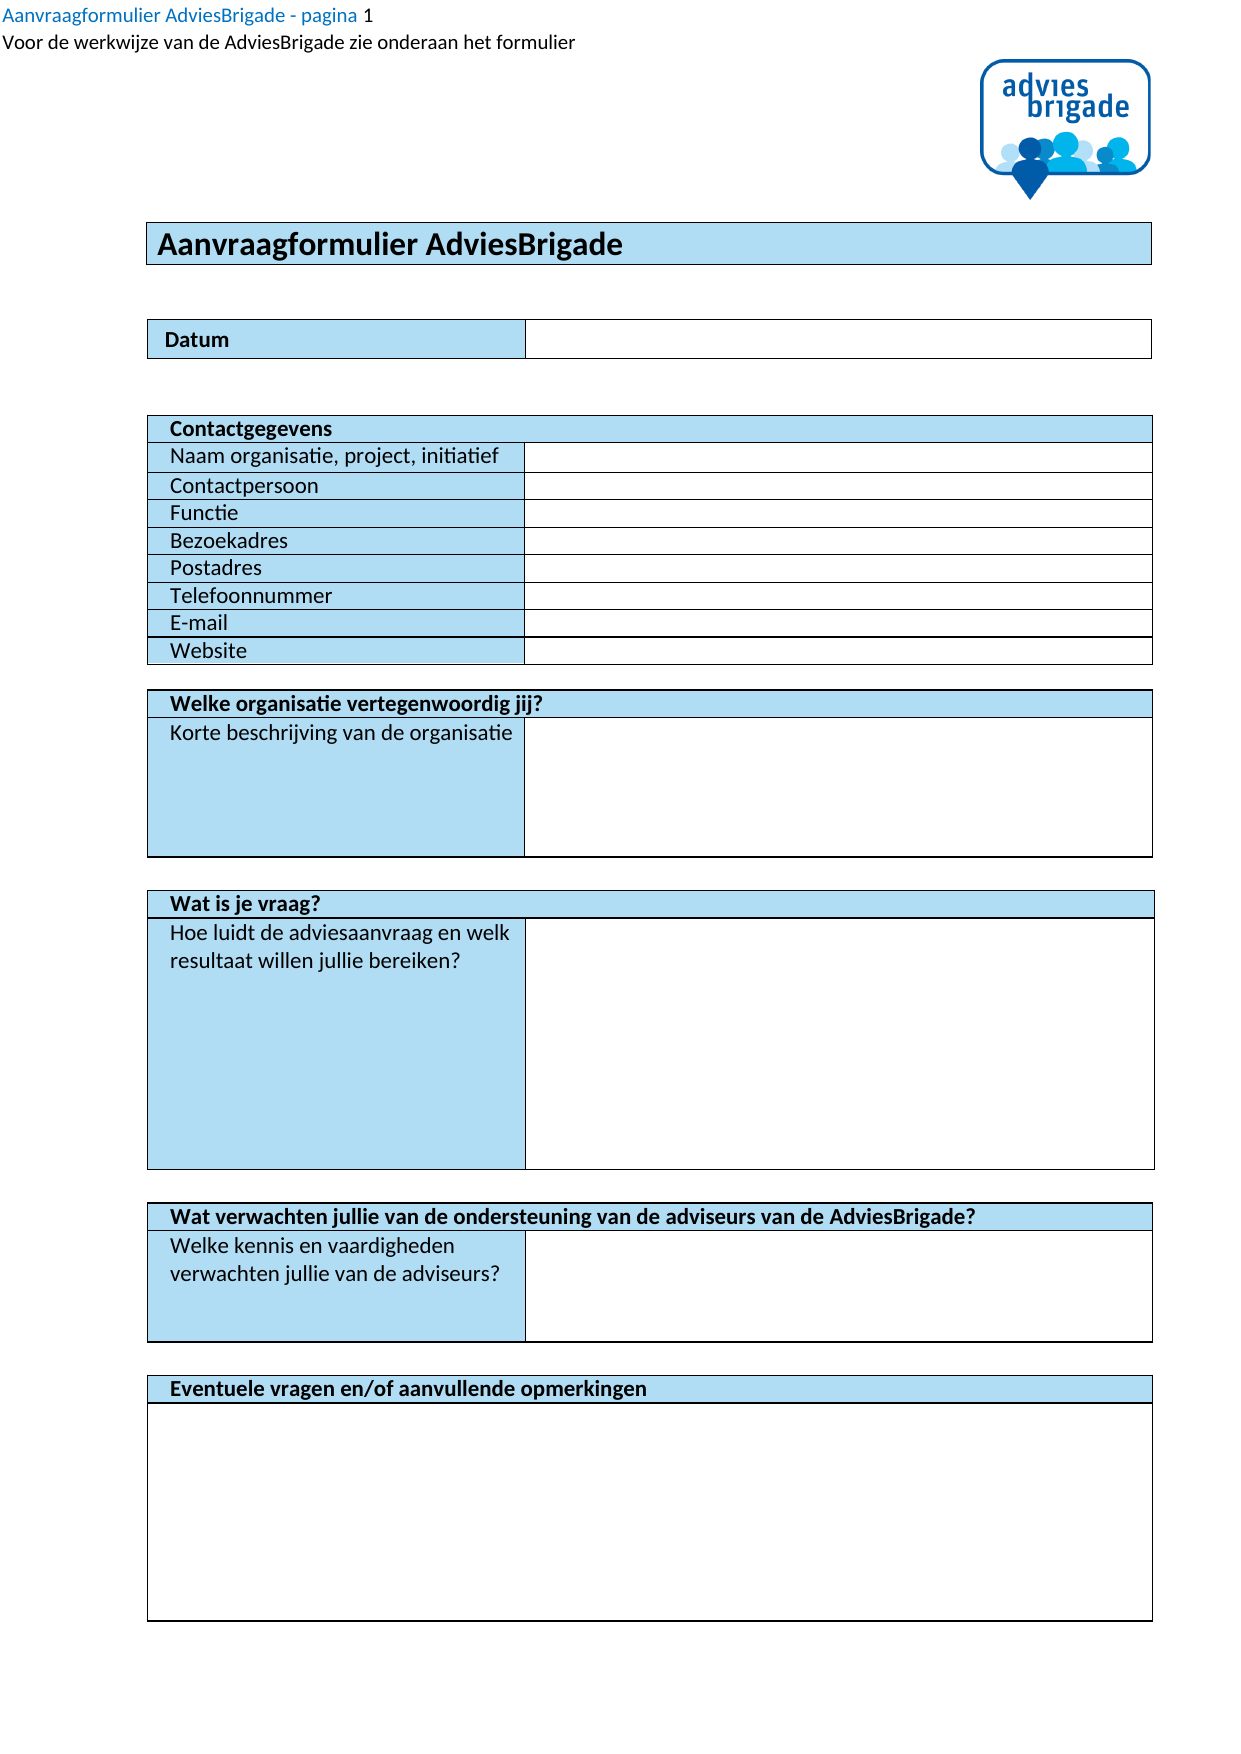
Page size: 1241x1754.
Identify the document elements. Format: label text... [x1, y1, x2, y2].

table_header Welke organisatie vertegenwoordig jij? [148, 691, 1152, 717]
table_cell [525, 583, 1152, 609]
table_cell E-mail [148, 610, 524, 636]
picture [980, 59, 1151, 200]
table_header Datum [148, 320, 525, 358]
table_header Wat is je vraag? [148, 891, 1154, 917]
table_cell [525, 473, 1152, 499]
table_cell Bezoekadres [148, 528, 524, 554]
table_cell [525, 638, 1152, 663]
table_cell [526, 1231, 1152, 1341]
table_cell [525, 555, 1152, 581]
table_cell [525, 500, 1152, 526]
table_cell Functie [148, 500, 524, 526]
table_cell [525, 718, 1152, 856]
table_header Wat verwachten jullie van de ondersteuning van de adviseurs van de AdviesBrigade? [148, 1204, 1152, 1230]
table_cell Postadres [148, 555, 524, 581]
table_cell [526, 919, 1154, 1169]
table_cell Hoe luidt de adviesaanvraag en welk resultaat willen jullie bereiken? [148, 919, 525, 1169]
table_cell [525, 443, 1152, 471]
table_header Eventuele vragen en/of aanvullende opmerkingen [148, 1376, 1152, 1402]
table_header Contactgegevens [148, 416, 1152, 442]
table_cell Contactpersoon [148, 473, 524, 499]
table_cell Telefoonnummer [148, 583, 524, 609]
table_header [526, 320, 1151, 358]
table_cell [148, 1404, 1152, 1620]
table_cell Naam organisatie, project, initiatief [148, 443, 524, 471]
table_cell [525, 610, 1152, 636]
table_cell Welke kennis en vaardigheden verwachten jullie van de adviseurs? [148, 1231, 525, 1341]
table_cell Korte beschrijving van de organisatie [148, 718, 524, 856]
table_cell [525, 528, 1152, 554]
table_cell Website [148, 638, 524, 663]
